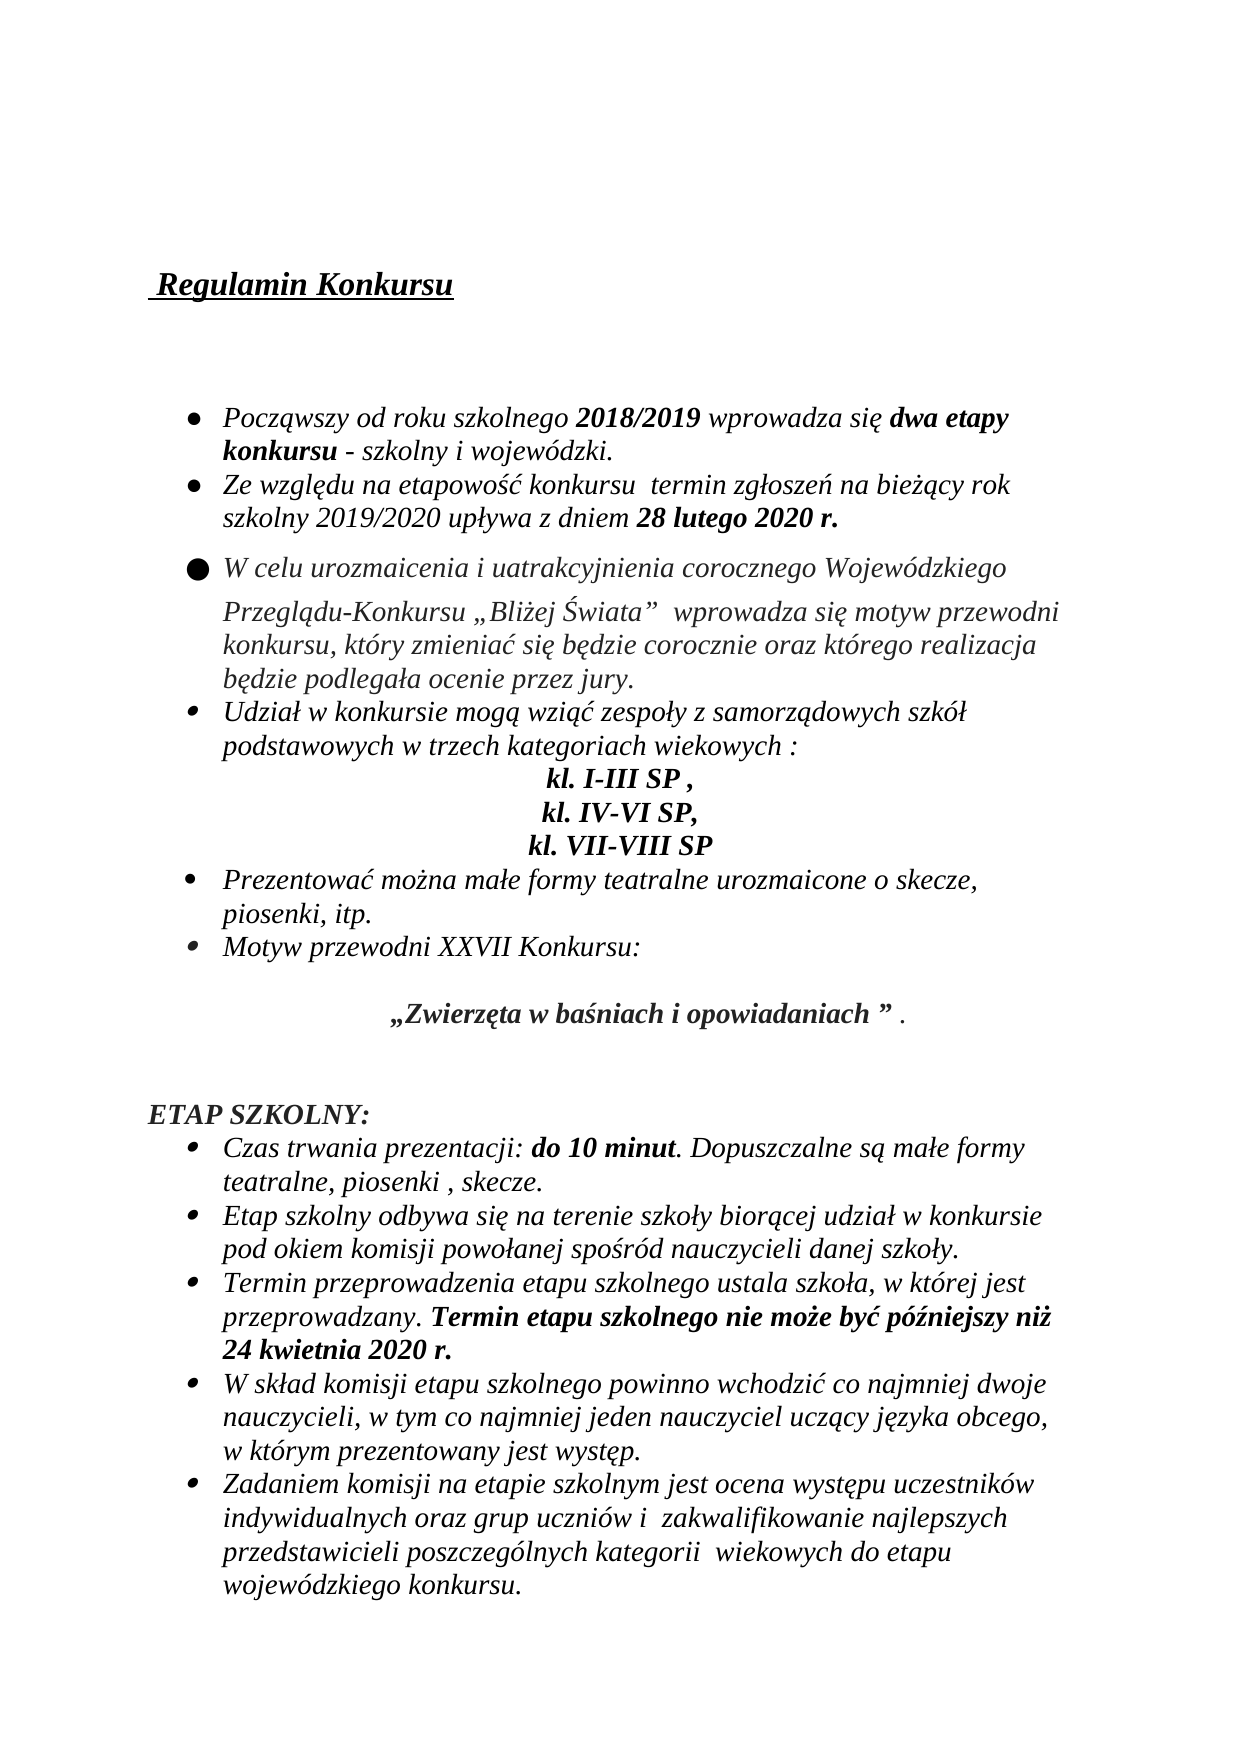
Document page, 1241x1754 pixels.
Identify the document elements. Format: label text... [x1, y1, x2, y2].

text kl. IV-VI SP, [148, 795, 1093, 828]
text kl. I-III SP , [148, 761, 1093, 795]
list Czas trwania prezentacji: do 10 minut. Dopuszczalne są małe formy teatralne, piosenki , skecze. [185, 1131, 1093, 1198]
text Regulamin Konkursu [148, 265, 1093, 303]
list W celu urozmaicenia i uatrakcyjnienia corocznego Wojewódzkiego Przeglądu-Konkursu „Bliżej Świata” wprowadza się motyw przewodni konkursu, który zmieniać się będzie corocznie oraz którego realizacja będzie podlegała ocenie przez jury. [185, 534, 1093, 694]
text ETAP SZKOLNY: [148, 1097, 1093, 1131]
list Udział w konkursie mogą wziąć zespoły z samorządowych szkół podstawowych w trzech kategoriach wiekowych : [185, 694, 1093, 761]
list „Zwierzęta w baśniach i opowiadaniach ” . [223, 963, 1093, 1030]
list Etap szkolny odbywa się na terenie szkoły biorącej udział w konkursie pod okiem komisji powołanej spośród nauczycieli danej szkoły. [185, 1198, 1093, 1265]
list W skład komisji etapu szkolnego powinno wchodzić co najmniej dwoje nauczycieli, w tym co najmniej jeden nauczyciel uczący języka obcego, w którym prezentowany jest występ. [185, 1366, 1093, 1466]
text kl. VII-VIII SP [148, 828, 1093, 862]
list Począwszy od roku szkolnego 2018/2019 wprowadza się dwa etapy konkursu - szkolny i wojewódzki. [185, 400, 1093, 467]
list Ze względu na etapowość konkursu termin zgłoszeń na bieżący rok szkolny 2019/2020 upływa z dniem 28 lutego 2020 r. [185, 467, 1093, 534]
list Zadaniem komisji na etapie szkolnym jest ocena występu uczestników indywidualnych oraz grup uczniów i zakwalifikowanie najlepszych przedstawicieli poszczególnych kategorii wiekowych do etapu wojewódzkiego konkursu. [185, 1466, 1093, 1601]
list Motyw przewodni XXVII Konkursu: [185, 929, 1093, 963]
list Termin przeprowadzenia etapu szkolnego ustala szkoła, w której jest przeprowadzany. Termin etapu szkolnego nie może być późniejszy niż 24 kwietnia 2020 r. [185, 1265, 1093, 1366]
list Prezentować można małe formy teatralne urozmaicone o skecze, piosenki, itp. [185, 862, 1093, 929]
